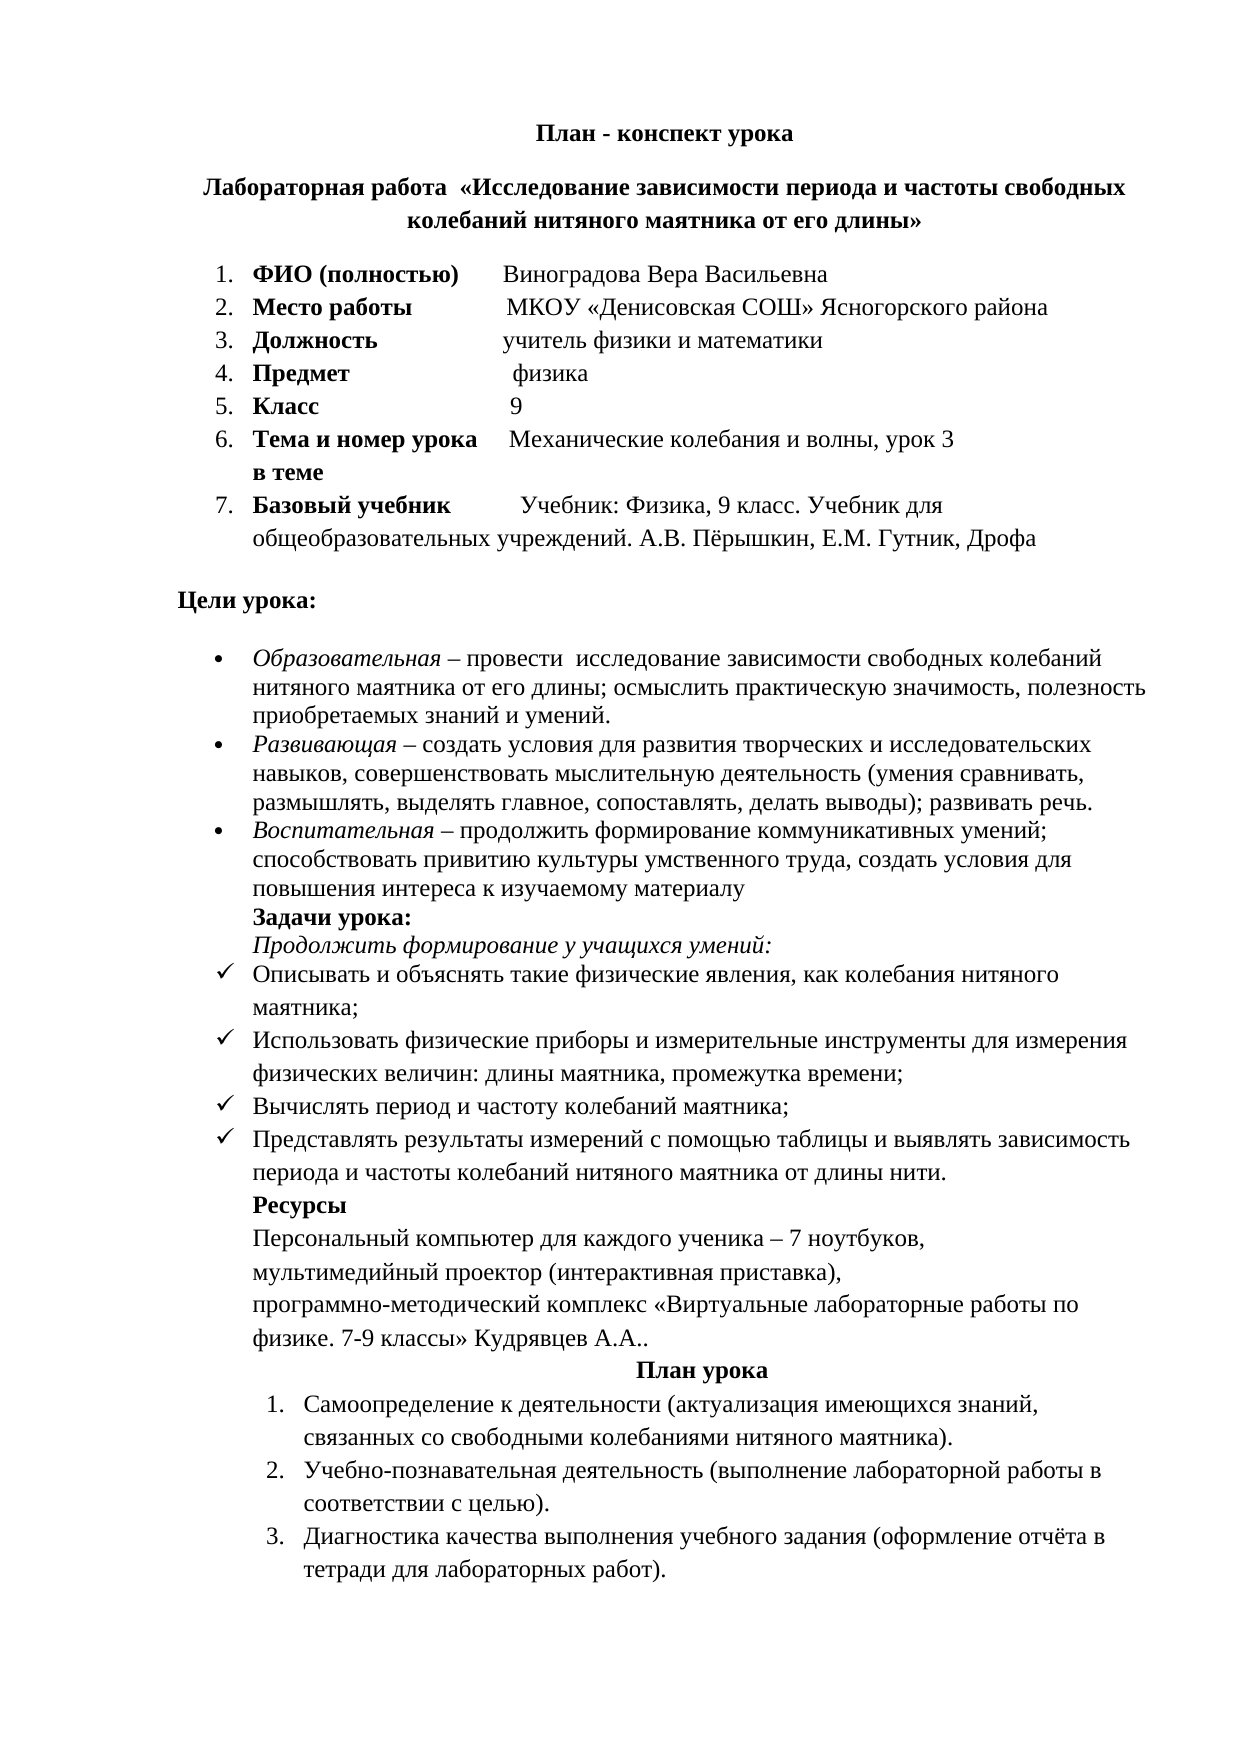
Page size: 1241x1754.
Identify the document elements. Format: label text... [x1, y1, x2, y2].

list мультимедийный проектор (интерактивная приставка), [252, 1257, 1152, 1285]
list Описывать и объяснять такие физические явления, как колебания нитяного маятника; [215, 959, 1152, 1021]
list Предмет физика [215, 358, 1152, 387]
list Должность учитель физики и математики [215, 325, 1152, 354]
list Использовать физические приборы и измерительные инструменты для измерения физических величин: длины маятника, промежутка времени; [215, 1025, 1152, 1087]
list Учебно-познавательная деятельность (выполнение лабораторной работы в соответствии с целью). [266, 1455, 1152, 1516]
text План - конспект урока [177, 118, 1152, 147]
text Лабораторная работа «Исследование зависимости периода и частоты свободных колебаний нитяного маятника от его длины» [177, 172, 1152, 234]
list в теме [252, 457, 1152, 486]
list Ресурсы [252, 1191, 1152, 1219]
list Тема и номер урока Механические колебания и волны, урок 3 [215, 424, 1152, 453]
text Задачи урока: [252, 902, 1152, 931]
list Класс 9 [215, 391, 1152, 420]
list Место работы МКОУ «Денисовская СОШ» Ясногорского района [215, 292, 1152, 321]
list Представлять результаты измерений с помощью таблицы и выявлять зависимость периода и частоты колебаний нитяного маятника от длины нити. [215, 1124, 1152, 1186]
text Продолжить формирование у учащихся умений: [252, 931, 1152, 959]
list Базовый учебник Учебник: Физика, 9 класс. Учебник для общеобразовательных учреждений. А.В. Пёрышкин, Е.М. Гутник, Дрофа [215, 490, 1152, 552]
list План урока [252, 1356, 1152, 1384]
list Диагностика качества выполнения учебного задания (оформление отчёта в тетради для лабораторных работ). [266, 1521, 1152, 1582]
list Развивающая – создать условия для развития творческих и исследовательских навыков, совершенствовать мыслительную деятельность (умения сравнивать, размышлять, выделять главное, сопоставлять, делать выводы); развивать речь. [215, 729, 1152, 816]
text Цели урока: [177, 585, 1152, 614]
list программно-методический комплекс «Виртуальные лабораторные работы по физике. 7-9 классы» Кудрявцев А.А.. [252, 1289, 1152, 1351]
list Воспитательная – продолжить формирование коммуникативных умений; способствовать привитию культуры умственного труда, создать условия для повышения интереса к изучаемому материалу [215, 816, 1152, 902]
list ФИО (полностью) Виноградова Вера Васильевна [215, 259, 1152, 288]
list Вычислять период и частоту колебаний маятника; [215, 1091, 1152, 1120]
list Самоопределение к деятельности (актуализация имеющихся знаний, связанных со свободными колебаниями нитяного маятника). [266, 1389, 1152, 1450]
list Персональный компьютер для каждого ученика – 7 ноутбуков, [252, 1223, 1152, 1252]
list Образовательная – провести исследование зависимости свободных колебаний нитяного маятника от его длины; осмыслить практическую значимость, полезность приобретаемых знаний и умений. [215, 643, 1152, 729]
